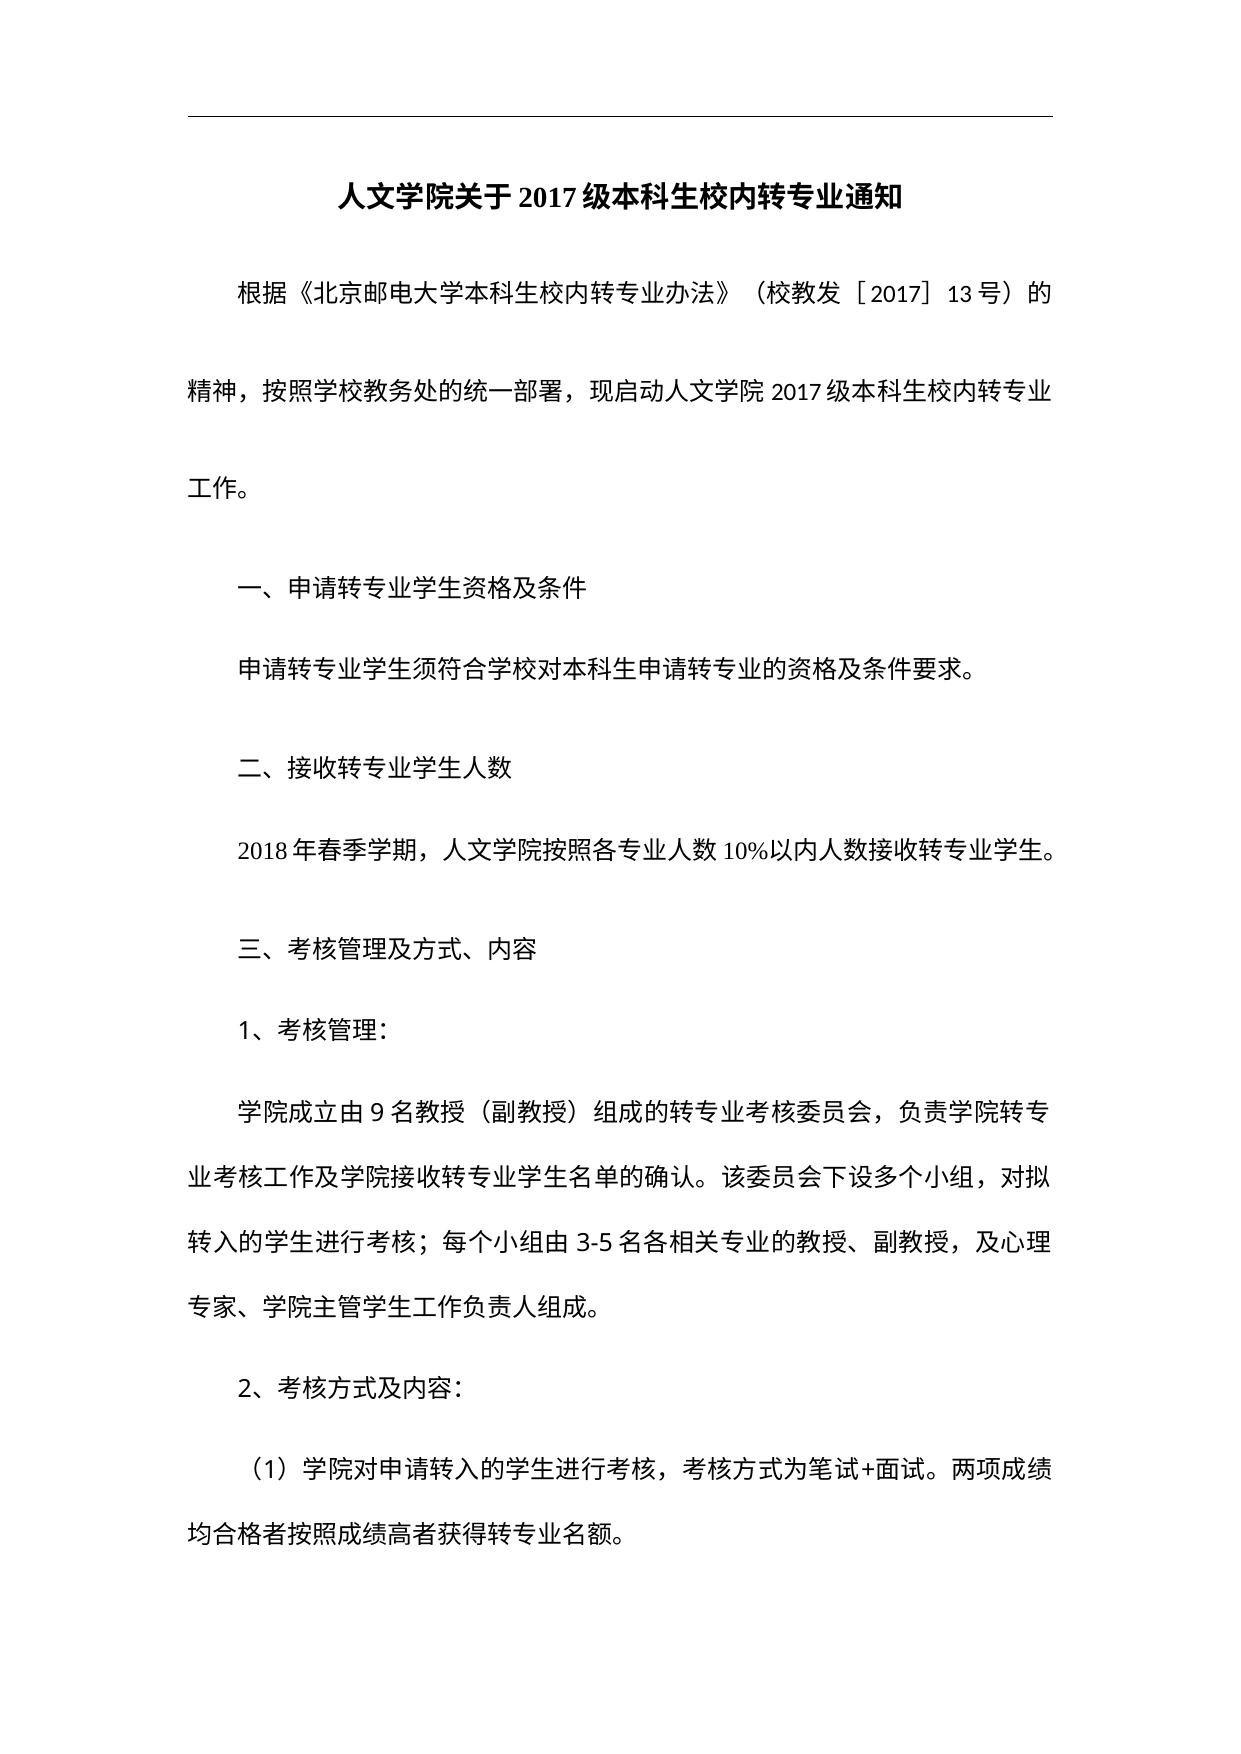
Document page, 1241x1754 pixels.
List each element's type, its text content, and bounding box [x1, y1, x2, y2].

text 二、接收转专业学生人数 [187, 734, 1053, 799]
text 三、考核管理及方式、内容 [187, 915, 1053, 980]
text （1）学院对申请转入的学生进行考核，考核方式为笔试+面试。两项成绩均合格者按照成绩高者获得转专业名额。 [187, 1435, 1053, 1565]
text 学院成立由9名教授（副教授）组成的转专业考核委员会，负责学院转专业考核工作及学院接收转专业学生名单的确认。该委员会下设多个小组，对拟转入的学生进行考核；每个小组由3-5名各相关专业的教授、副教授，及心理专家、学院主管学生工作负责人组成。 [187, 1078, 1053, 1338]
text 人文学院关于2017级本科生校内转专业通知 [187, 162, 1053, 227]
text 申请转专业学生须符合学校对本科生申请转专业的资格及条件要求。 [187, 635, 1053, 700]
text 1、考核管理： [187, 996, 1053, 1061]
text 一、申请转专业学生资格及条件 [187, 554, 1053, 619]
text 2、考核方式及内容： [187, 1354, 1053, 1419]
text 2018年春季学期，人文学院按照各专业人数10%以内人数接收转专业学生。 [187, 816, 1053, 881]
text 根据《北京邮电大学本科生校内转专业办法》（校教发［2017］13号）的精神，按照学校教务处的统一部署，现启动人文学院2017级本科生校内转专业工作。 [187, 259, 1053, 519]
